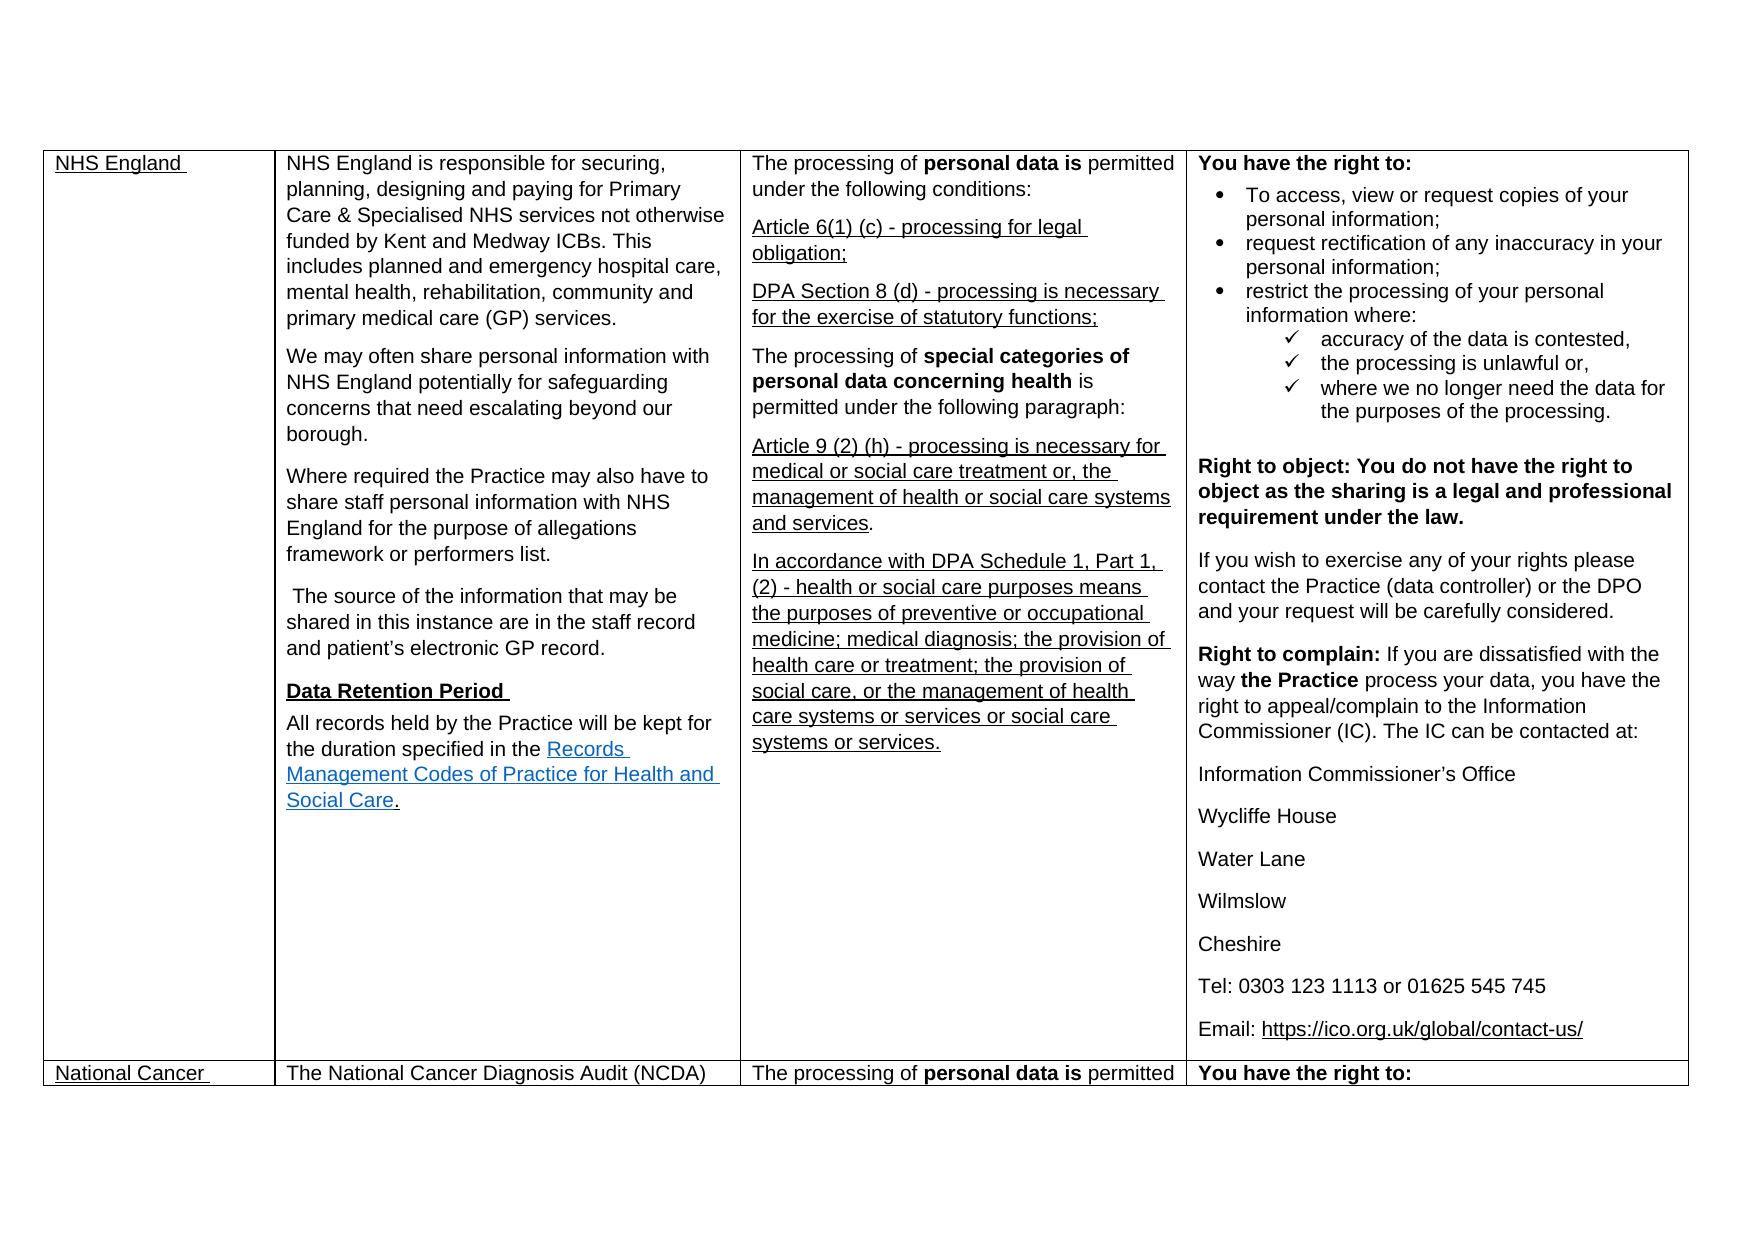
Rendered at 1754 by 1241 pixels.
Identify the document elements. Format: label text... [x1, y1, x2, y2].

table_cell NHS England [44, 151, 274, 1059]
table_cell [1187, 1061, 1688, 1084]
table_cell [276, 1061, 740, 1084]
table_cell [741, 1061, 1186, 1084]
table_cell NHS England is responsible for securing, planning, designing and paying for Primary Care & Specialised NHS services not otherwise funded by Kent and Medway ICBs. This includes planned and emergency hospital care, mental health, rehabilitation, community and primary medical care (GP) services. We may often share personal information with NHS England potentially for safeguarding concerns that need escalating beyond our borough. Where required the Practice may also have to share staff personal information with NHS England for the purpose of allegations framework or performers list. The source of the information that may be shared in this instance are in the staff record and patient’s electronic GP record. Data Retention Period All records held by the Practice will be kept for the duration specified in the Records Management Codes of Practice for Health and Social Care. [276, 151, 740, 1059]
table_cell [44, 1061, 274, 1084]
